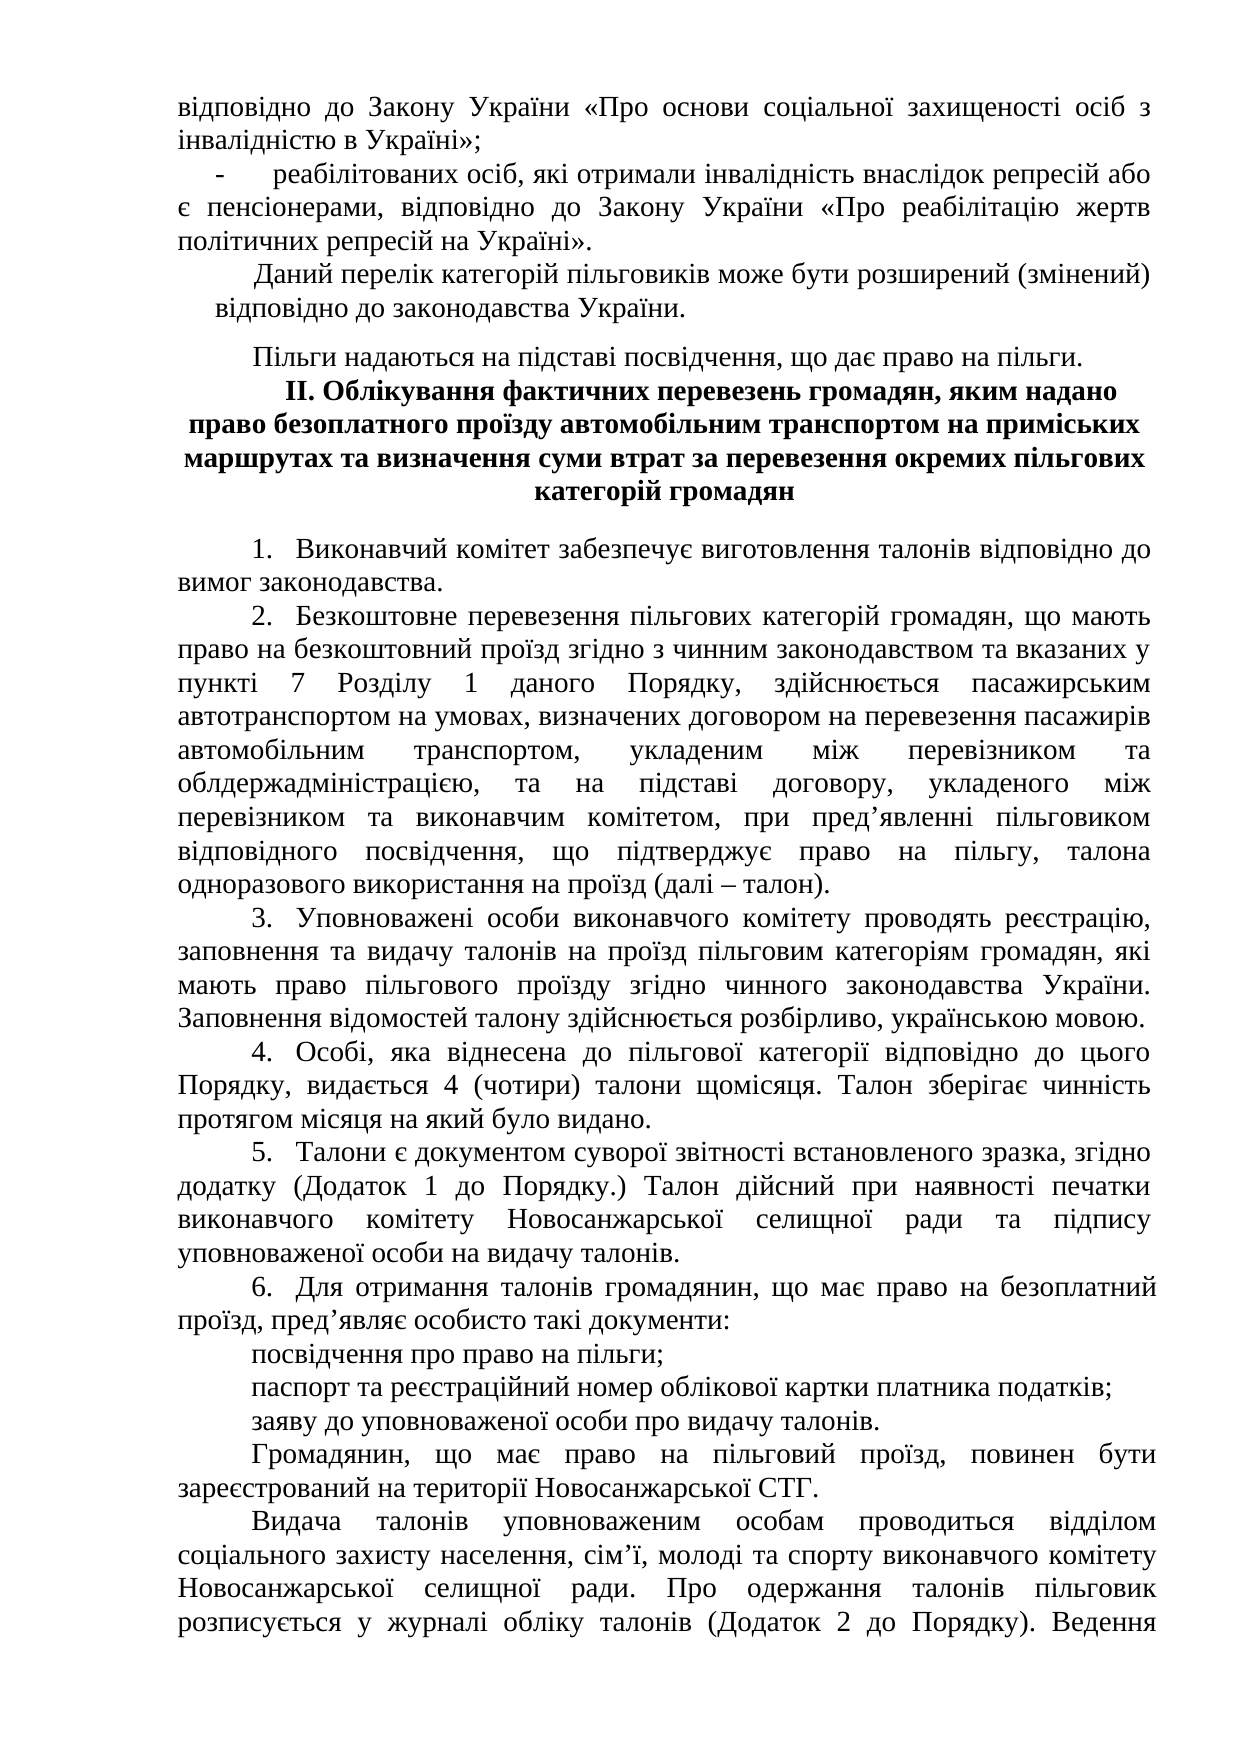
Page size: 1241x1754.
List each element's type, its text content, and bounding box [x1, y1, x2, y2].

list Талони є документом суворої звітності встановленого зразка, згідно додатку (Додаток 1 до Порядку.) Талон дійсний при наявності печатки виконавчого комітету Новосанжарської селищної ради та підпису уповноваженої особи на видачу талонів. [177, 1134, 1152, 1269]
list Виконавчий комітет забезпечує виготовлення талонів відповідно до вимог законодавства. [177, 531, 1152, 598]
list Для отримання талонів громадянин, що має право на безоплатний проїзд, пред’являє особисто такі документи: [177, 1269, 1157, 1336]
list Безкоштовне перевезення пільгових категорій громадян, що мають право на безкоштовний проїзд згідно з чинним законодавством та вказаних у пункті 7 Розділу 1 даного Порядку, здійснюється пасажирським автотранспортом на умовах, визначених договором на перевезення пасажирів автомобільним транспортом, укладеним між перевізником та облдержадміністрацією, та на підставі договору, укладеного між перевізником та виконавчим комітетом, при пред’явленні пільговиком відповідного посвідчення, що підтверджує право на пільгу, талона одноразового використання на проїзд (далі – талон). [177, 598, 1152, 900]
text ІІ. Облікування фактичних перевезень громадян, яким надано право безоплатного проїзду автомобільним транспортом на приміських маршрутах та визначення суми втрат за перевезення окремих пільгових категорій громадян [177, 373, 1152, 507]
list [177, 89, 1152, 156]
text паспорт та реєстраційний номер облікової картки платника податків; [177, 1369, 1157, 1403]
list Особі, яка віднесена до пільгової категорії відповідно до цього Порядку, видається 4 (чотири) талони щомісяця. Талон зберігає чинність протягом місяця на який було видано. [177, 1034, 1152, 1134]
list Уповноважені особи виконавчого комітету проводять реєстрацію, заповнення та видачу талонів на проїзд пільговим категоріям громадян, які мають право пільгового проїзду згідно чинного законодавства України. Заповнення відомостей талону здійснюється розбірливо, українською мовою. [177, 900, 1152, 1034]
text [177, 1503, 1157, 1638]
list Даний перелік категорій пільговиків може бути розширений (змінений) відповідно до законодавства України. [215, 256, 1152, 323]
text посвідчення про право на пільги; [177, 1336, 1157, 1369]
list Пільги надаються на підставі посвідчення, що дає право на пільги. [252, 339, 1152, 373]
text Громадянин, що має право на пільговий проїзд, повинен бути зареєстрований на території Новосанжарської СТГ. [177, 1436, 1157, 1503]
list реабілітованих осіб, які отримали інвалідність внаслідок репресій або є пенсіонерами, відповідно до Закону України «Про реабілітацію жертв політичних репресій на Україні». [177, 156, 1152, 256]
text заяву до уповноваженої особи про видачу талонів. [177, 1403, 1157, 1436]
